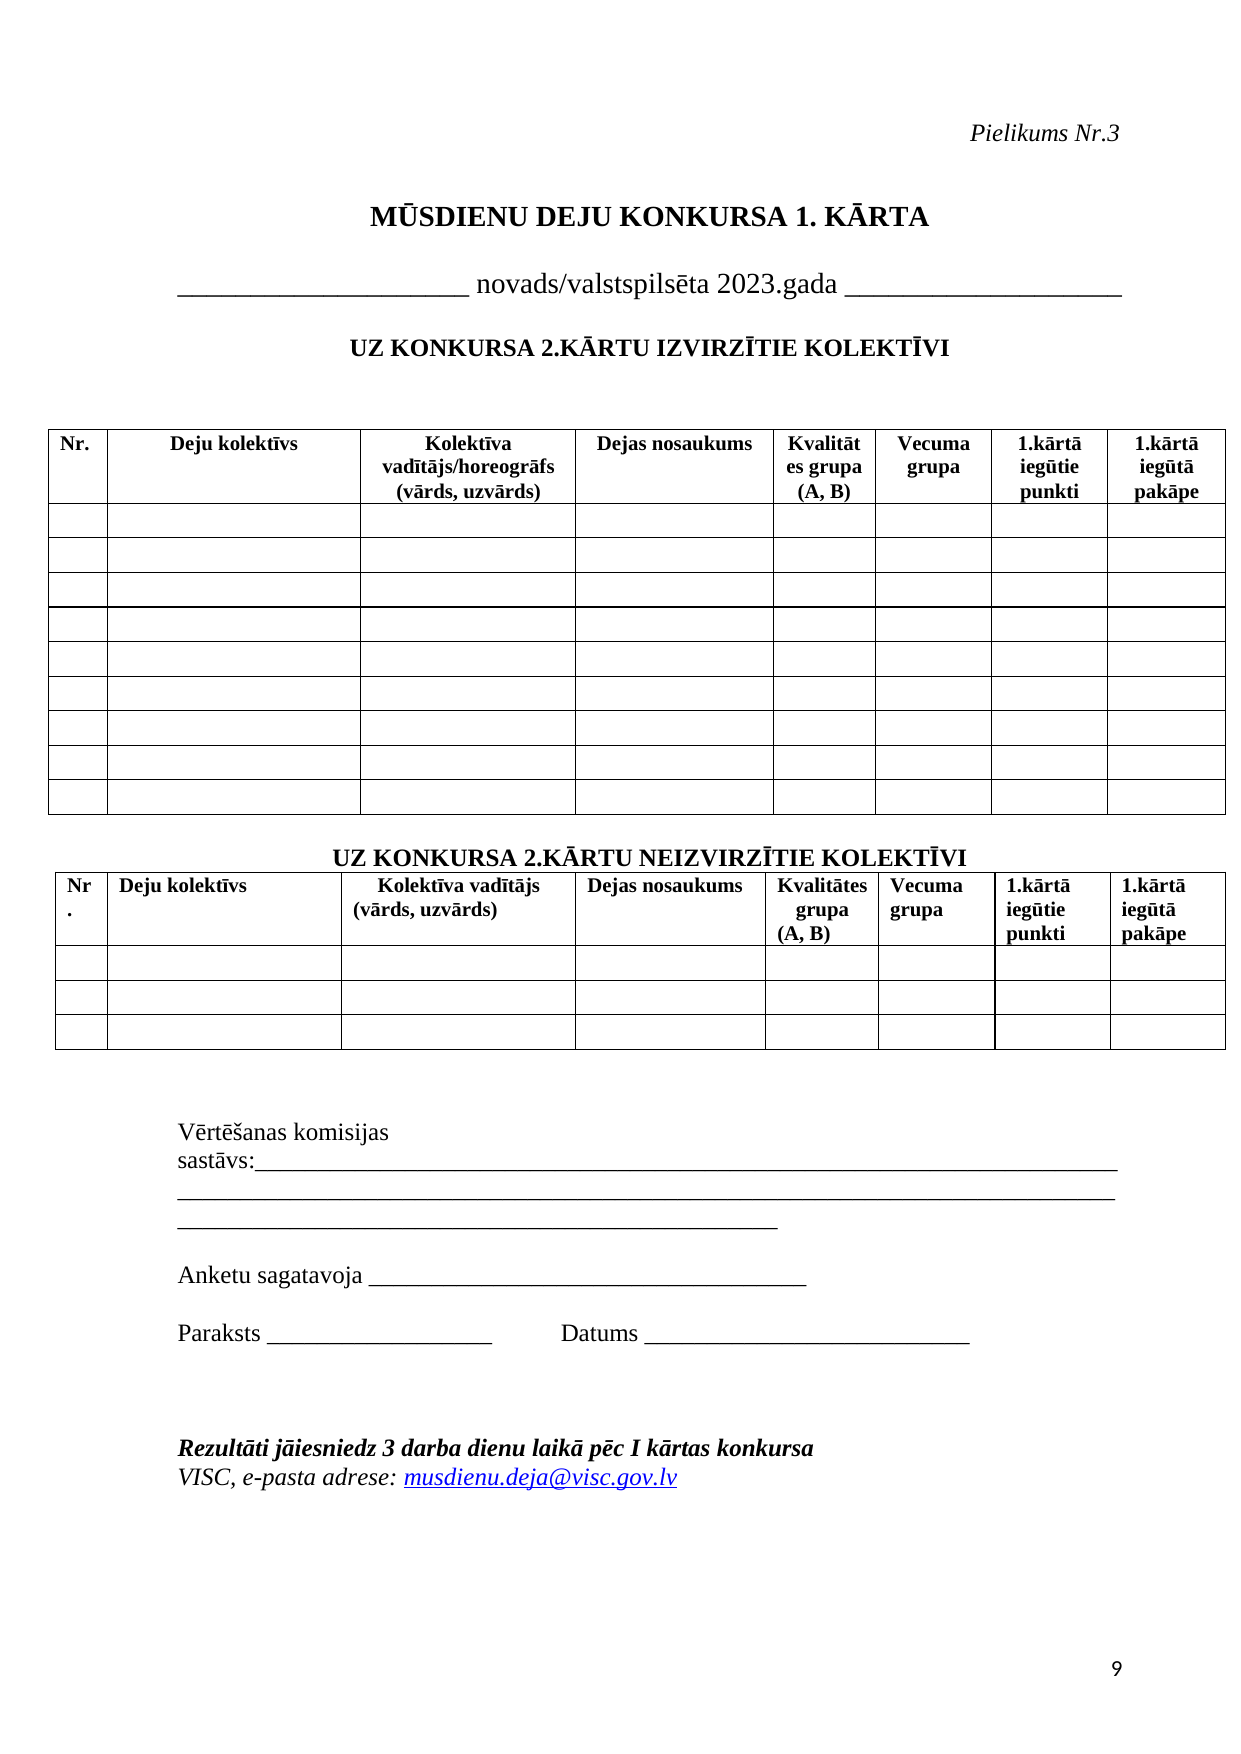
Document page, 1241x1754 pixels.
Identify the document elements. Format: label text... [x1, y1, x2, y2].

table_cell [996, 946, 1110, 979]
text UZ KONKURSA 2.KĀRTU IZVIRZĪTIE KOLEKTĪVI [177, 333, 1122, 362]
table_cell [992, 504, 1107, 537]
table_cell [342, 946, 575, 979]
table_cell [1108, 746, 1225, 779]
table_cell [1108, 711, 1225, 745]
table_cell [576, 746, 773, 779]
table_cell [576, 711, 773, 745]
table_header 1.kārtā iegūtā pakāpe [1111, 873, 1225, 945]
table_header Nr. [49, 430, 107, 503]
table_cell [576, 504, 773, 537]
table_header Kvalitātes grupa (A, B) [774, 430, 875, 503]
table_cell [1108, 573, 1225, 606]
table_header Vecuma grupa [876, 430, 991, 503]
table_header Vecuma grupa [879, 873, 994, 945]
table_cell [576, 780, 773, 814]
text ____________________ novads/valstspilsēta 2023.gada ___________________ [177, 266, 1122, 300]
table_cell [108, 1015, 341, 1049]
text UZ KONKURSA 2.KĀRTU NEIZVIRZĪTIE KOLEKTĪVI [177, 843, 1122, 872]
table_cell [49, 573, 107, 606]
table_cell [879, 981, 994, 1014]
table_header Dejas nosaukums [576, 430, 773, 503]
table_cell [1108, 780, 1225, 814]
table_cell [774, 573, 875, 606]
table_cell [879, 946, 994, 979]
table_cell [774, 504, 875, 537]
table_cell [49, 504, 107, 537]
table_cell [992, 608, 1107, 641]
text MŪSDIENU DEJU KONKURSA 1. KĀRTA [177, 199, 1122, 233]
table_cell [876, 608, 991, 641]
table_cell [1111, 981, 1225, 1014]
table_cell [108, 746, 360, 779]
table_cell [108, 946, 341, 979]
table_cell [108, 981, 341, 1014]
table_cell [996, 981, 1110, 1014]
table_cell [361, 677, 575, 710]
table_cell [576, 1015, 765, 1049]
table_cell [1111, 1015, 1225, 1049]
table_header Nr. [56, 873, 107, 945]
table_cell [766, 946, 878, 979]
table_cell [766, 981, 878, 1014]
table_cell [876, 642, 991, 676]
table_cell [49, 608, 107, 641]
table_cell [108, 780, 360, 814]
table_cell [876, 573, 991, 606]
table_cell [361, 711, 575, 745]
table_header Deju kolektīvs [108, 873, 341, 945]
table_cell [1111, 946, 1225, 979]
table_cell [992, 677, 1107, 710]
table_header Deju kolektīvs [108, 430, 360, 503]
table_cell [108, 608, 360, 641]
text Paraksts __________________ Datums __________________________ [177, 1318, 1122, 1347]
table_cell [774, 677, 875, 710]
table_cell [361, 780, 575, 814]
table_cell [361, 642, 575, 676]
text Pielikums Nr.3 [177, 118, 1122, 147]
table_cell [56, 1015, 107, 1049]
text Vērtēšanas komisijas sastāvs:________________________________________________________________________________________________________________________________________________________________________________________________ [177, 1117, 1122, 1232]
text Anketu sagatavoja ___________________________________ [177, 1261, 1122, 1289]
table_cell [876, 504, 991, 537]
table_header 1.kārtā iegūtie punkti [992, 430, 1107, 503]
table_header 1.kārtā iegūtie punkti [996, 873, 1110, 945]
table_cell [108, 504, 360, 537]
table_cell [56, 946, 107, 979]
table_cell [108, 677, 360, 710]
table_cell [576, 981, 765, 1014]
table_cell [576, 573, 773, 606]
table_cell [576, 642, 773, 676]
table_cell [108, 642, 360, 676]
table_cell [1108, 608, 1225, 641]
table_cell [576, 608, 773, 641]
table_cell [576, 946, 765, 979]
table_cell [49, 538, 107, 572]
table_cell [49, 746, 107, 779]
table_cell [56, 981, 107, 1014]
table_cell [361, 573, 575, 606]
table_cell [992, 746, 1107, 779]
table_cell [774, 780, 875, 814]
table_cell [576, 677, 773, 710]
text VISC, e-pasta adrese: musdienu.deja@visc.gov.lv [177, 1462, 1122, 1491]
table_cell [992, 642, 1107, 676]
table_cell [992, 711, 1107, 745]
table_header Kvalitātes grupa (A, B) [766, 873, 878, 945]
table_cell [1108, 538, 1225, 572]
table_cell [992, 573, 1107, 606]
table_cell [879, 1015, 994, 1049]
table_cell [49, 677, 107, 710]
table_cell [766, 1015, 878, 1049]
table_cell [361, 538, 575, 572]
table_cell [774, 711, 875, 745]
table_cell [108, 538, 360, 572]
table_cell [774, 642, 875, 676]
table_cell [992, 780, 1107, 814]
table_cell [876, 711, 991, 745]
table_cell [342, 981, 575, 1014]
table_cell [361, 608, 575, 641]
table_cell [108, 711, 360, 745]
table_cell [996, 1015, 1110, 1049]
table_cell [876, 746, 991, 779]
table_cell [774, 608, 875, 641]
table_cell [1108, 642, 1225, 676]
table_cell [361, 746, 575, 779]
table_cell [992, 538, 1107, 572]
table_cell [774, 746, 875, 779]
table_cell [876, 780, 991, 814]
table_cell [876, 677, 991, 710]
table_cell [1108, 504, 1225, 537]
table_header Dejas nosaukums [576, 873, 765, 945]
table_cell [342, 1015, 575, 1049]
text Rezultāti jāiesniedz 3 darba dienu laikā pēc I kārtas konkursa [177, 1433, 1122, 1462]
table_header Kolektīva vadītājs/horeogrāfs (vārds, uzvārds) [361, 430, 575, 503]
table_cell [876, 538, 991, 572]
table_cell [576, 538, 773, 572]
table_cell [774, 538, 875, 572]
table_cell [49, 642, 107, 676]
table_cell [108, 573, 360, 606]
table_header 1.kārtā iegūtā pakāpe [1108, 430, 1225, 503]
table_cell [49, 711, 107, 745]
table_cell [1108, 677, 1225, 710]
table_cell [361, 504, 575, 537]
table_cell [49, 780, 107, 814]
table_header Kolektīva vadītājs (vārds, uzvārds) [342, 873, 575, 945]
